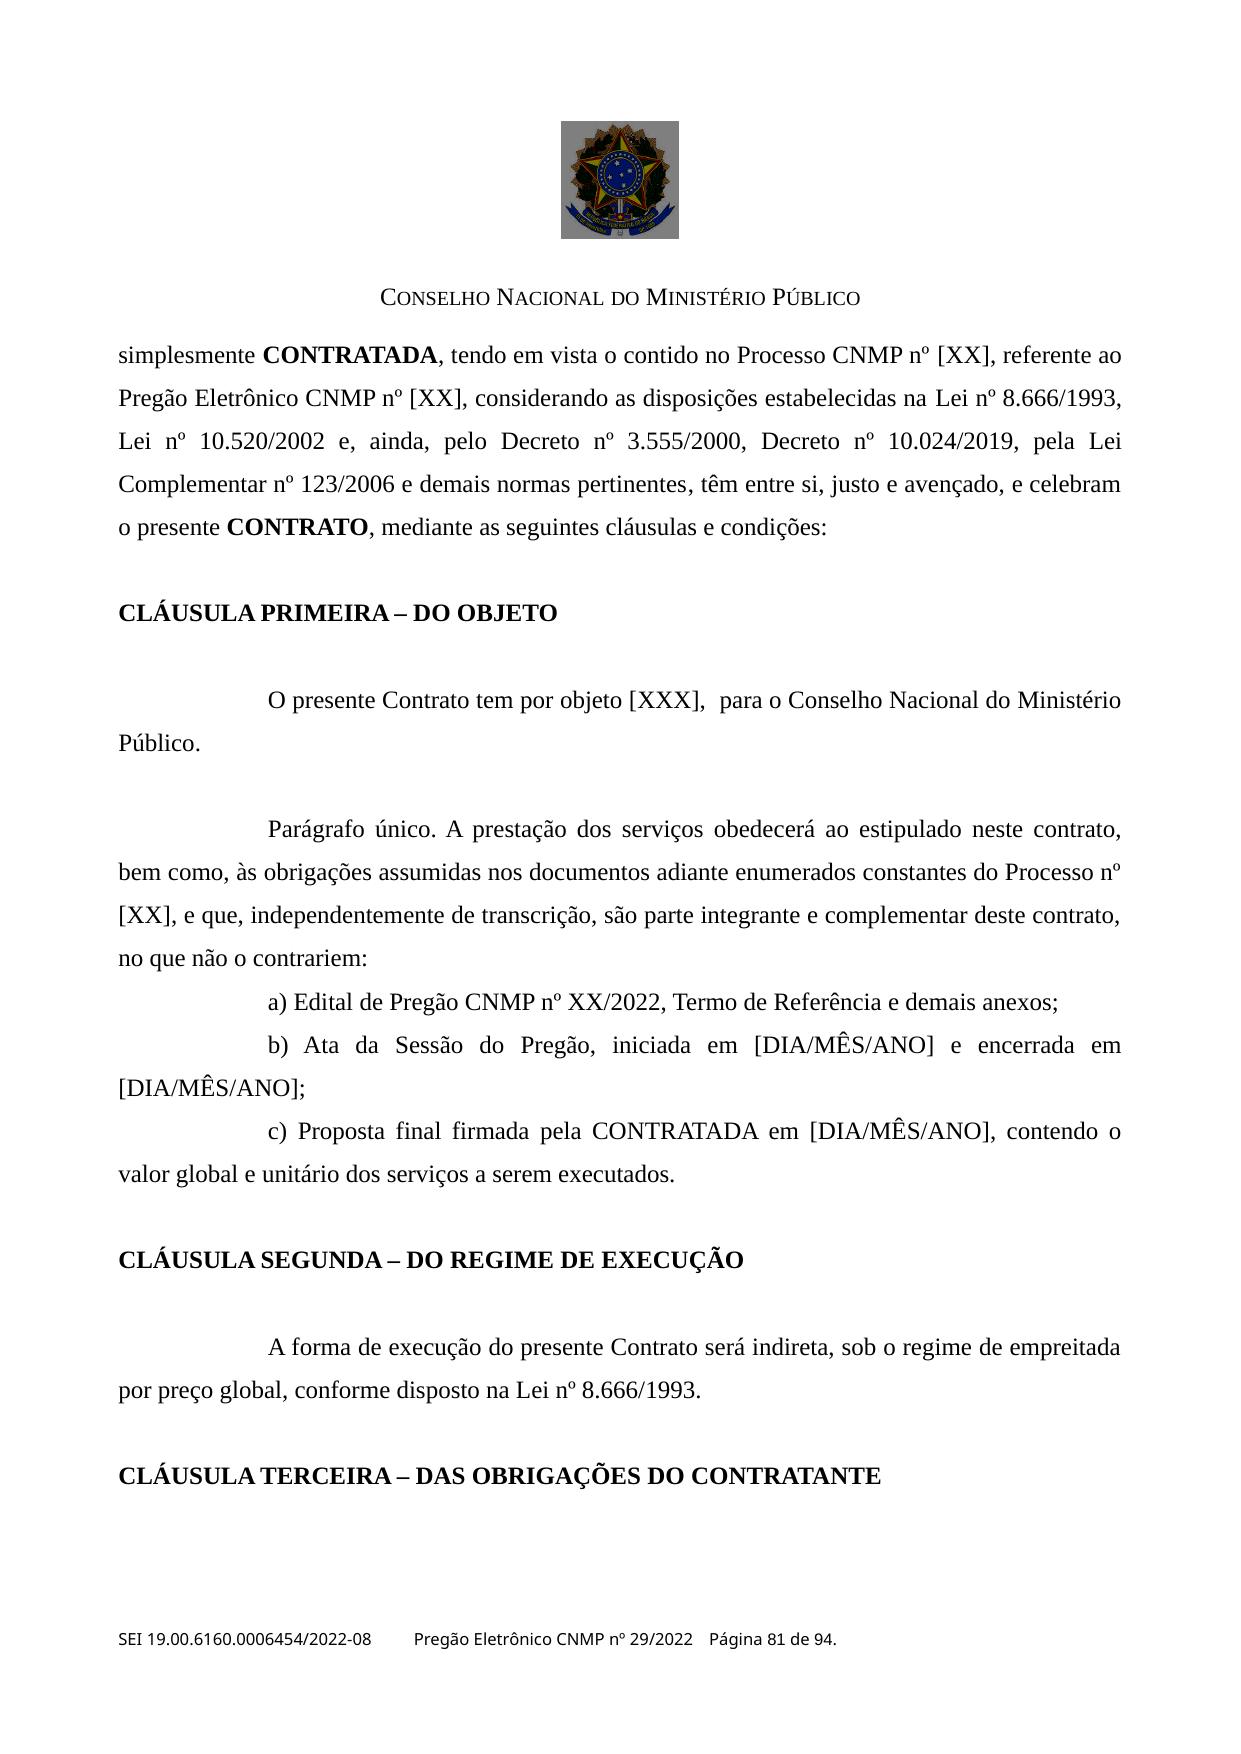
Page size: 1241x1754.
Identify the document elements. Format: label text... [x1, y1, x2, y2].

text b) Ata da Sessão do Pregão, iniciada em [DIA/MÊS/ANO] e encerrada em [DIA/MÊS/ANO]; [118, 1030, 1122, 1102]
text A forma de execução do presente Contrato será indireta, sob o regime de empreitada por preço global, conforme disposto na Lei nº 8.666/1993. [118, 1332, 1122, 1403]
text O presente Contrato tem por objeto [XXX], para o Conselho Nacional do Ministério Público. [118, 685, 1122, 757]
text Parágrafo único. A prestação dos serviços obedecerá ao estipulado neste contrato, bem como, às obrigações assumidas nos documentos adiante enumerados constantes do Processo nº [XX], e que, independentemente de transcrição, são parte integrante e complementar deste contrato, no que não o contrariem: [118, 814, 1122, 972]
text c) Proposta final firmada pela CONTRATADA em [DIA/MÊS/ANO], contendo o valor global e unitário dos serviços a serem executados. [118, 1116, 1122, 1188]
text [118, 340, 1122, 541]
text a) Edital de Pregão CNMP nº XX/2022, Termo de Referência e demais anexos; [118, 987, 1122, 1015]
text CLÁUSULA PRIMEIRA – DO OBJETO [118, 598, 1122, 627]
text CLÁUSULA SEGUNDA – DO REGIME DE EXECUÇÃO [118, 1245, 1122, 1274]
text CLÁUSULA TERCEIRA – DAS OBRIGAÇÕES DO CONTRATANTE [118, 1461, 1122, 1490]
